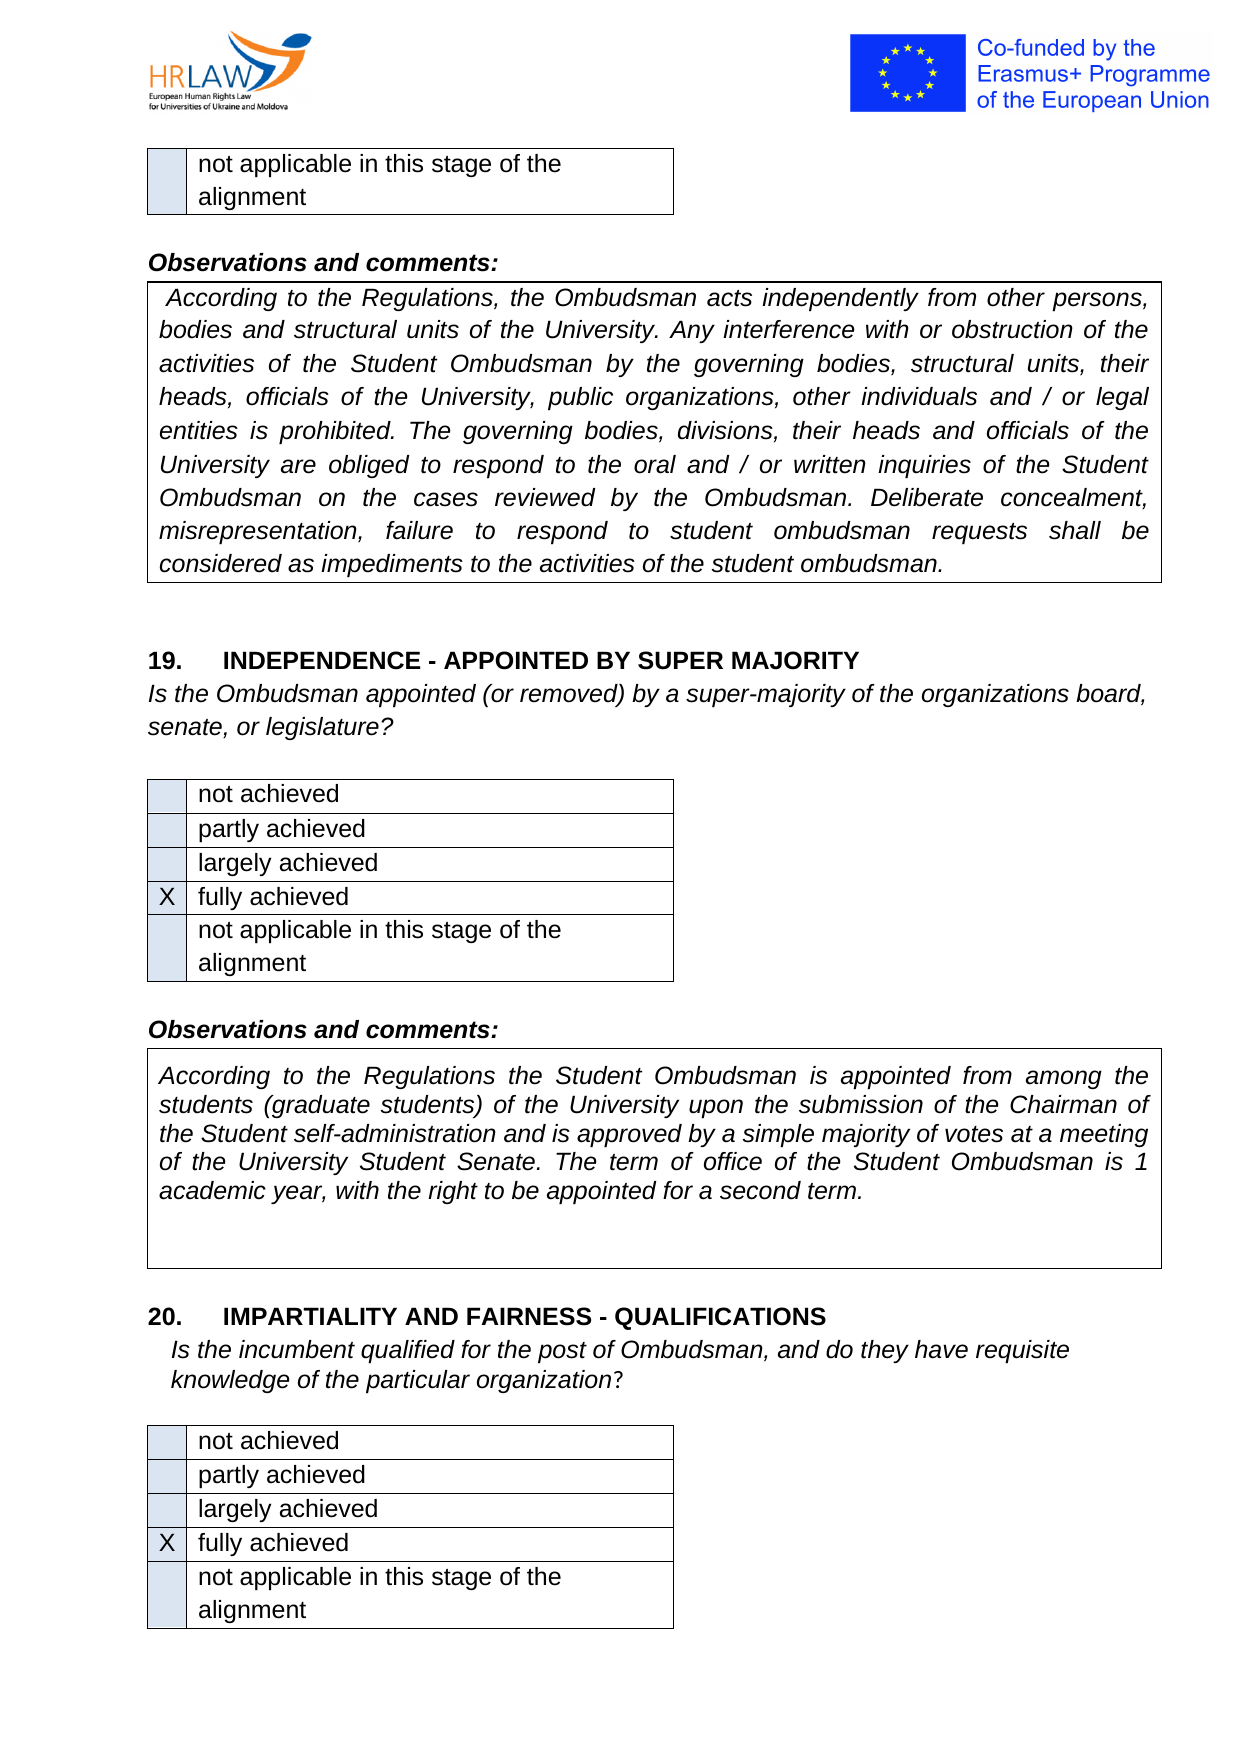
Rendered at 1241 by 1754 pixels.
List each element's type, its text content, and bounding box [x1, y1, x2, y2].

table_header not achieved [187, 780, 673, 812]
table_cell fully achieved [187, 882, 673, 914]
table_cell [148, 1460, 186, 1493]
picture [147, 29, 315, 115]
text Observations and comments: [148, 248, 1181, 277]
table_cell largely achieved [187, 848, 673, 881]
table_header [148, 780, 186, 812]
text Observations and comments: [148, 1015, 1181, 1044]
table_cell [148, 848, 186, 881]
table_cell partly achieved [187, 1460, 673, 1493]
list IMPARTIALITY AND FAIRNESS - QUALIFICATIONS [148, 1302, 1181, 1331]
text Is the Ombudsman appointed (or removed) by a super-majority of the organizations board, senate, or legislature? [148, 679, 1181, 741]
table_cell [148, 1494, 186, 1527]
table_header According to the Regulations, the Ombudsman acts independently from other persons, bodies and structural units of the University. Any interference with or obstruction of the activities of the Student Ombudsman by the governing bodies, structural units, their heads, officials of the University, public organizations, other individuals and / or legal entities is prohibited. The governing bodies, divisions, their heads and officials of the University are obliged to respond to the oral and / or written inquiries of the Student Ombudsman on the cases reviewed by the Ombudsman. Deliberate concealment, misrepresentation, failure to respond to student ombudsman requests shall be considered as impediments to the activities of the student ombudsman. [148, 283, 1161, 582]
list INDEPENDENCE - APPOINTED BY SUPER MAJORITY [148, 646, 1181, 675]
table_header According to the Regulations the Student Ombudsman is appointed from among the students (graduate students) of the University upon the submission of the Chairman of the Student self-administration and is approved by a simple majority of votes at a meeting of the University Student Senate. The term of office of the Student Ombudsman is 1 academic year, with the right to be appointed for a second term. [148, 1049, 1161, 1268]
table_cell fully achieved [187, 1528, 673, 1561]
table_cell not applicable in this stage of the alignment [187, 149, 673, 214]
table_cell not applicable in this stage of the alignment [187, 1562, 673, 1627]
table_cell not applicable in this stage of the alignment [187, 915, 673, 981]
table_cell [148, 149, 186, 214]
table_header not achieved [187, 1426, 673, 1459]
table_cell partly achieved [187, 814, 673, 847]
table_header [148, 1426, 186, 1459]
picture [849, 32, 1214, 114]
table_cell X [148, 1528, 186, 1561]
table_cell largely achieved [187, 1494, 673, 1527]
table_cell [148, 915, 186, 981]
table_cell X [148, 882, 186, 914]
table_cell [148, 1562, 186, 1627]
table_cell [148, 814, 186, 847]
text Is the incumbent qualified for the post of Ombudsman, and do they have requisite knowledge of the particular organization? [171, 1335, 1082, 1394]
